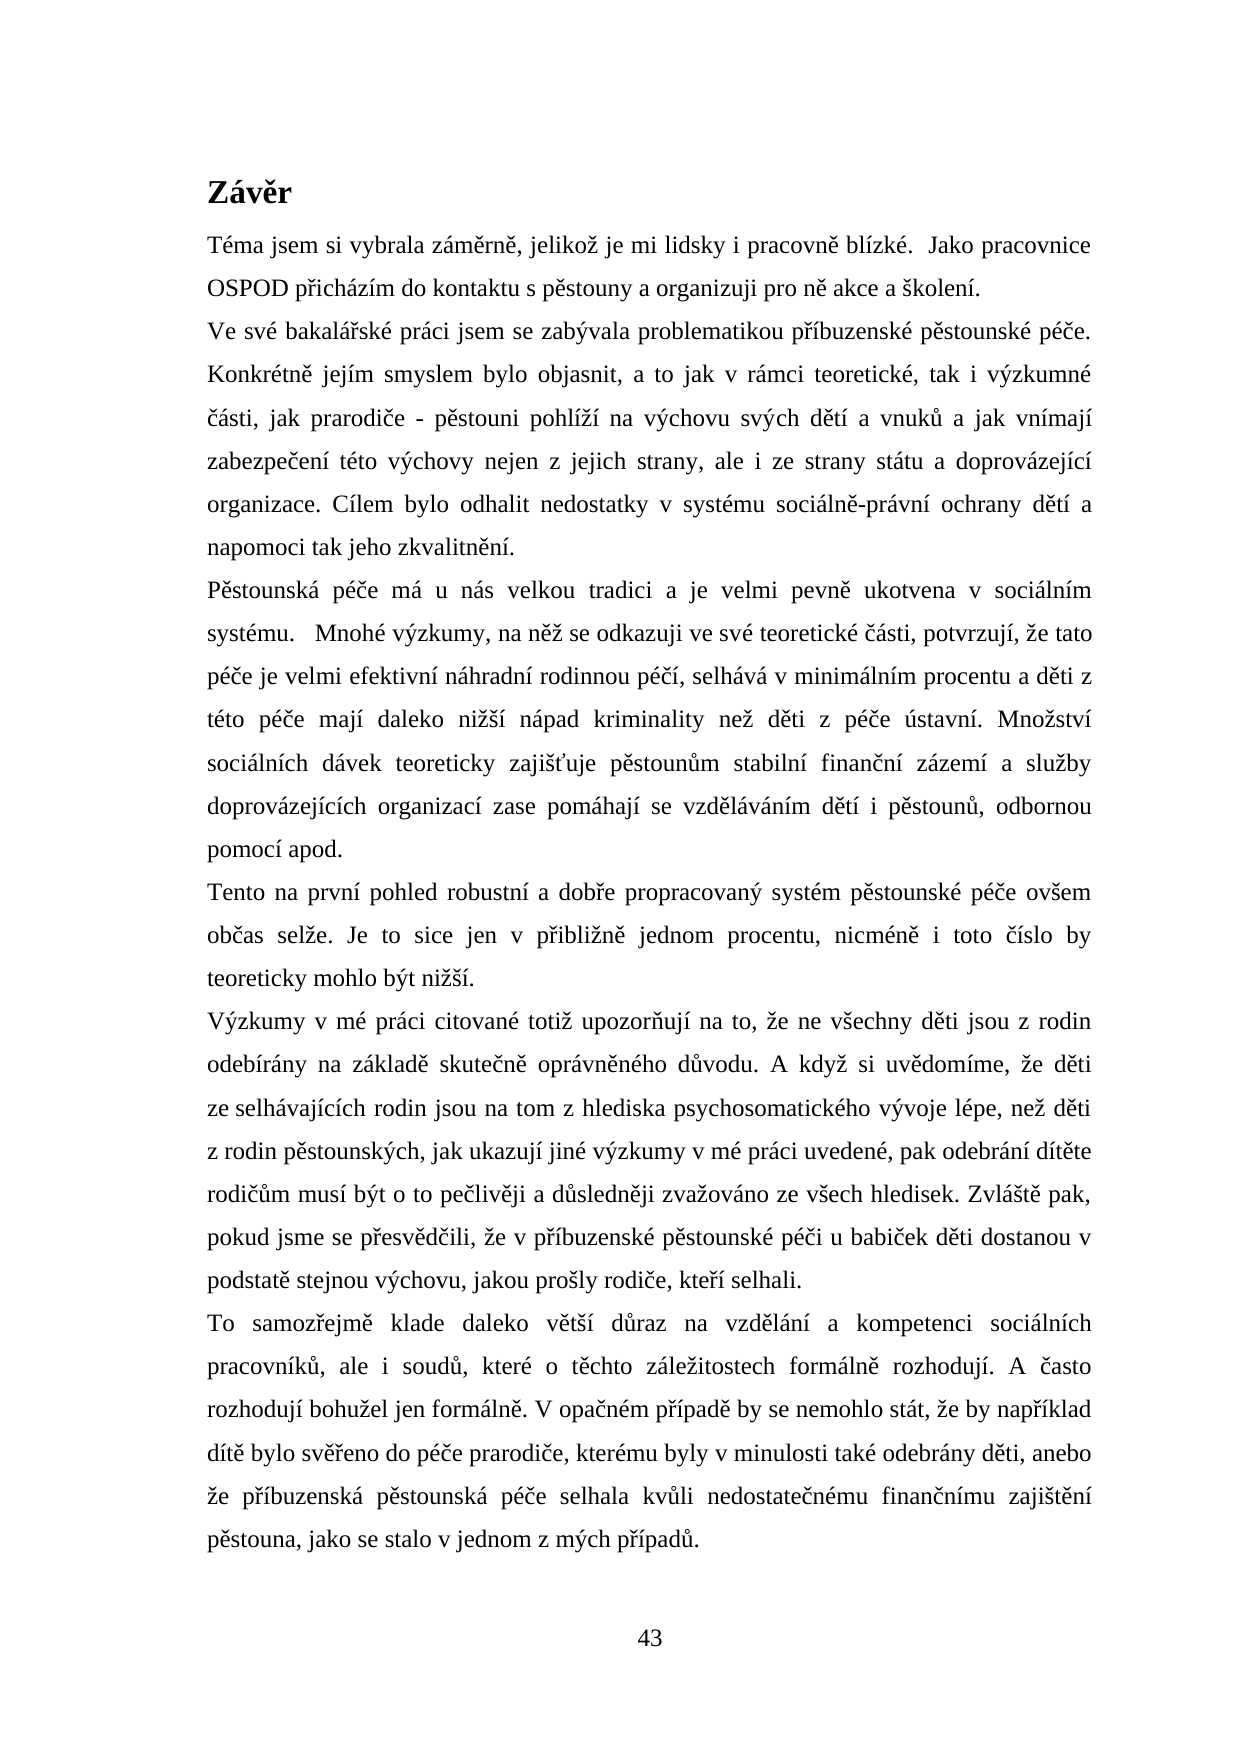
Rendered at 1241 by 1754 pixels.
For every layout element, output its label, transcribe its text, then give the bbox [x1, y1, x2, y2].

text Téma jsem si vybrala záměrně, jelikož je mi lidsky i pracovně blízké. Jako pracovnice OSPOD přicházím do kontaktu s pěstouny a organizuji pro ně akce a školení. [207, 230, 1092, 302]
text Výzkumy v mé práci citované totiž upozorňují na to, že ne všechny děti jsou z rodin odebírány na základě skutečně oprávněného důvodu. A když si uvědomíme, že děti ze selhávajících rodin jsou na tom z hlediska psychosomatického vývoje lépe, než děti z rodin pěstounských, jak ukazují jiné výzkumy v mé práci uvedené, pak odebrání dítěte rodičům musí být o to pečlivěji a důsledněji zvažováno ze všech hledisek. Zvláště pak, pokud jsme se přesvědčili, že v příbuzenské pěstounské péči u babiček děti dostanou v podstatě stejnou výchovu, jakou prošly rodiče, kteří selhali. [207, 1006, 1092, 1294]
text Tento na první pohled robustní a dobře propracovaný systém pěstounské péče ovšem občas selže. Je to sice jen v přibližně jednom procentu, nicméně i toto číslo by teoreticky mohlo být nižší. [207, 877, 1092, 992]
text Ve své bakalářské práci jsem se zabývala problematikou příbuzenské pěstounské péče. Konkrétně jejím smyslem bylo objasnit, a to jak v rámci teoretické, tak i výzkumné části, jak prarodiče - pěstouni pohlíží na výchovu svých dětí a vnuků a jak vnímají zabezpečení této výchovy nejen z jejich strany, ale i ze strany státu a doprovázející organizace. Cílem bylo odhalit nedostatky v systému sociálně-právní ochrany dětí a napomoci tak jeho zkvalitnění. [207, 316, 1092, 561]
text To samozřejmě klade daleko větší důraz na vzdělání a kompetenci sociálních pracovníků, ale i soudů, které o těchto záležitostech formálně rozhodují. A často rozhodují bohužel jen formálně. V opačném případě by se nemohlo stát, že by například dítě bylo svěřeno do péče prarodiče, kterému byly v minulosti také odebrány děti, anebo že příbuzenská pěstounská péče selhala kvůli nedostatečnému finančnímu zajištění pěstouna, jako se stalo v jednom z mých případů. [207, 1308, 1092, 1553]
text Závěr [207, 173, 1092, 211]
text Pěstounská péče má u nás velkou tradici a je velmi pevně ukotvena v sociálním systému. Mnohé výzkumy, na něž se odkazuji ve své teoretické části, potvrzují, že tato péče je velmi efektivní náhradní rodinnou péčí, selhává v minimálním procentu a děti z této péče mají daleko nižší nápad kriminality než děti z péče ústavní. Množství sociálních dávek teoreticky zajišťuje pěstounům stabilní finanční zázemí a služby doprovázejících organizací zase pomáhají se vzděláváním dětí i pěstounů, odbornou pomocí apod. [207, 575, 1092, 863]
